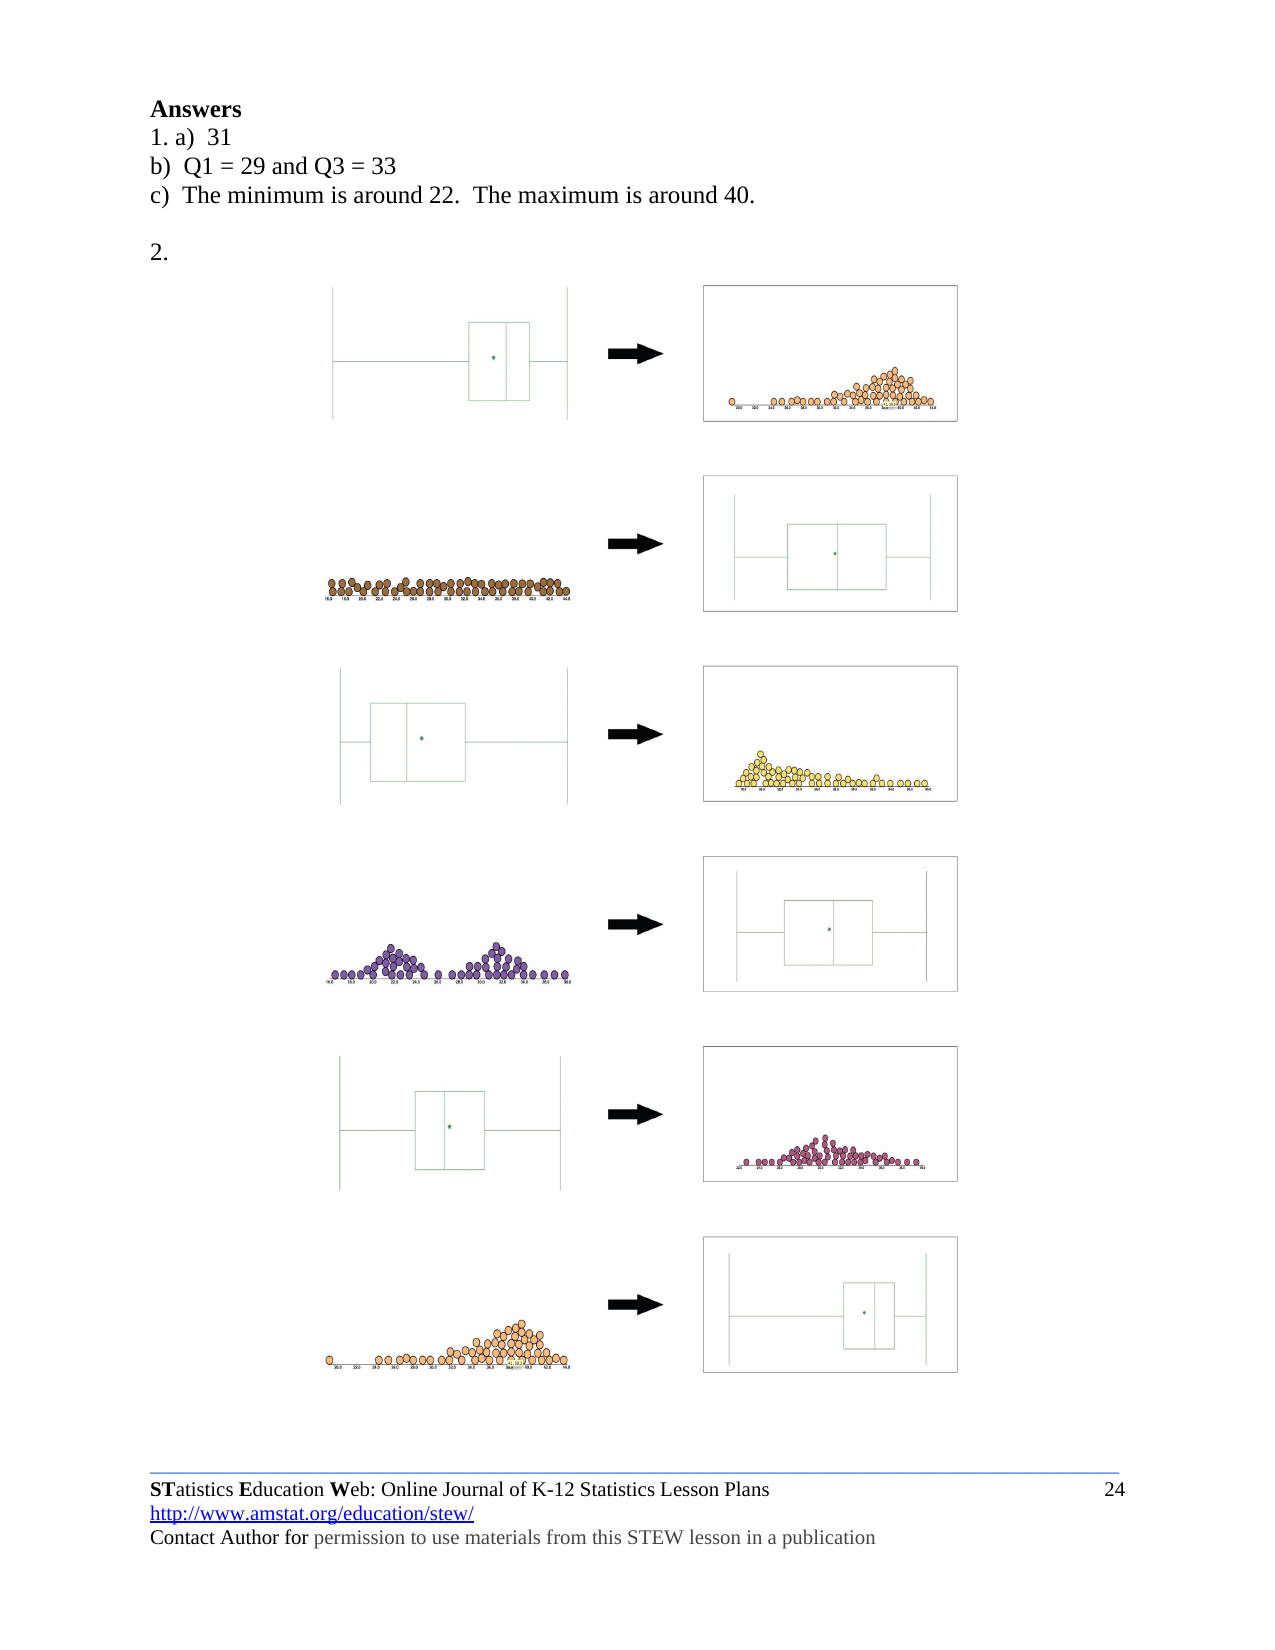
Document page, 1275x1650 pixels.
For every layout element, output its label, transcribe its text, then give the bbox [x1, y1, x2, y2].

text 1. a) 31 [150, 122, 1125, 151]
picture [266, 266, 1009, 1395]
text c) The minimum is around 22. The maximum is around 40. [150, 180, 1125, 209]
text Answers [150, 94, 1125, 122]
text b) Q1 = 29 and Q3 = 33 [150, 151, 1125, 180]
text 2. [150, 237, 1125, 266]
